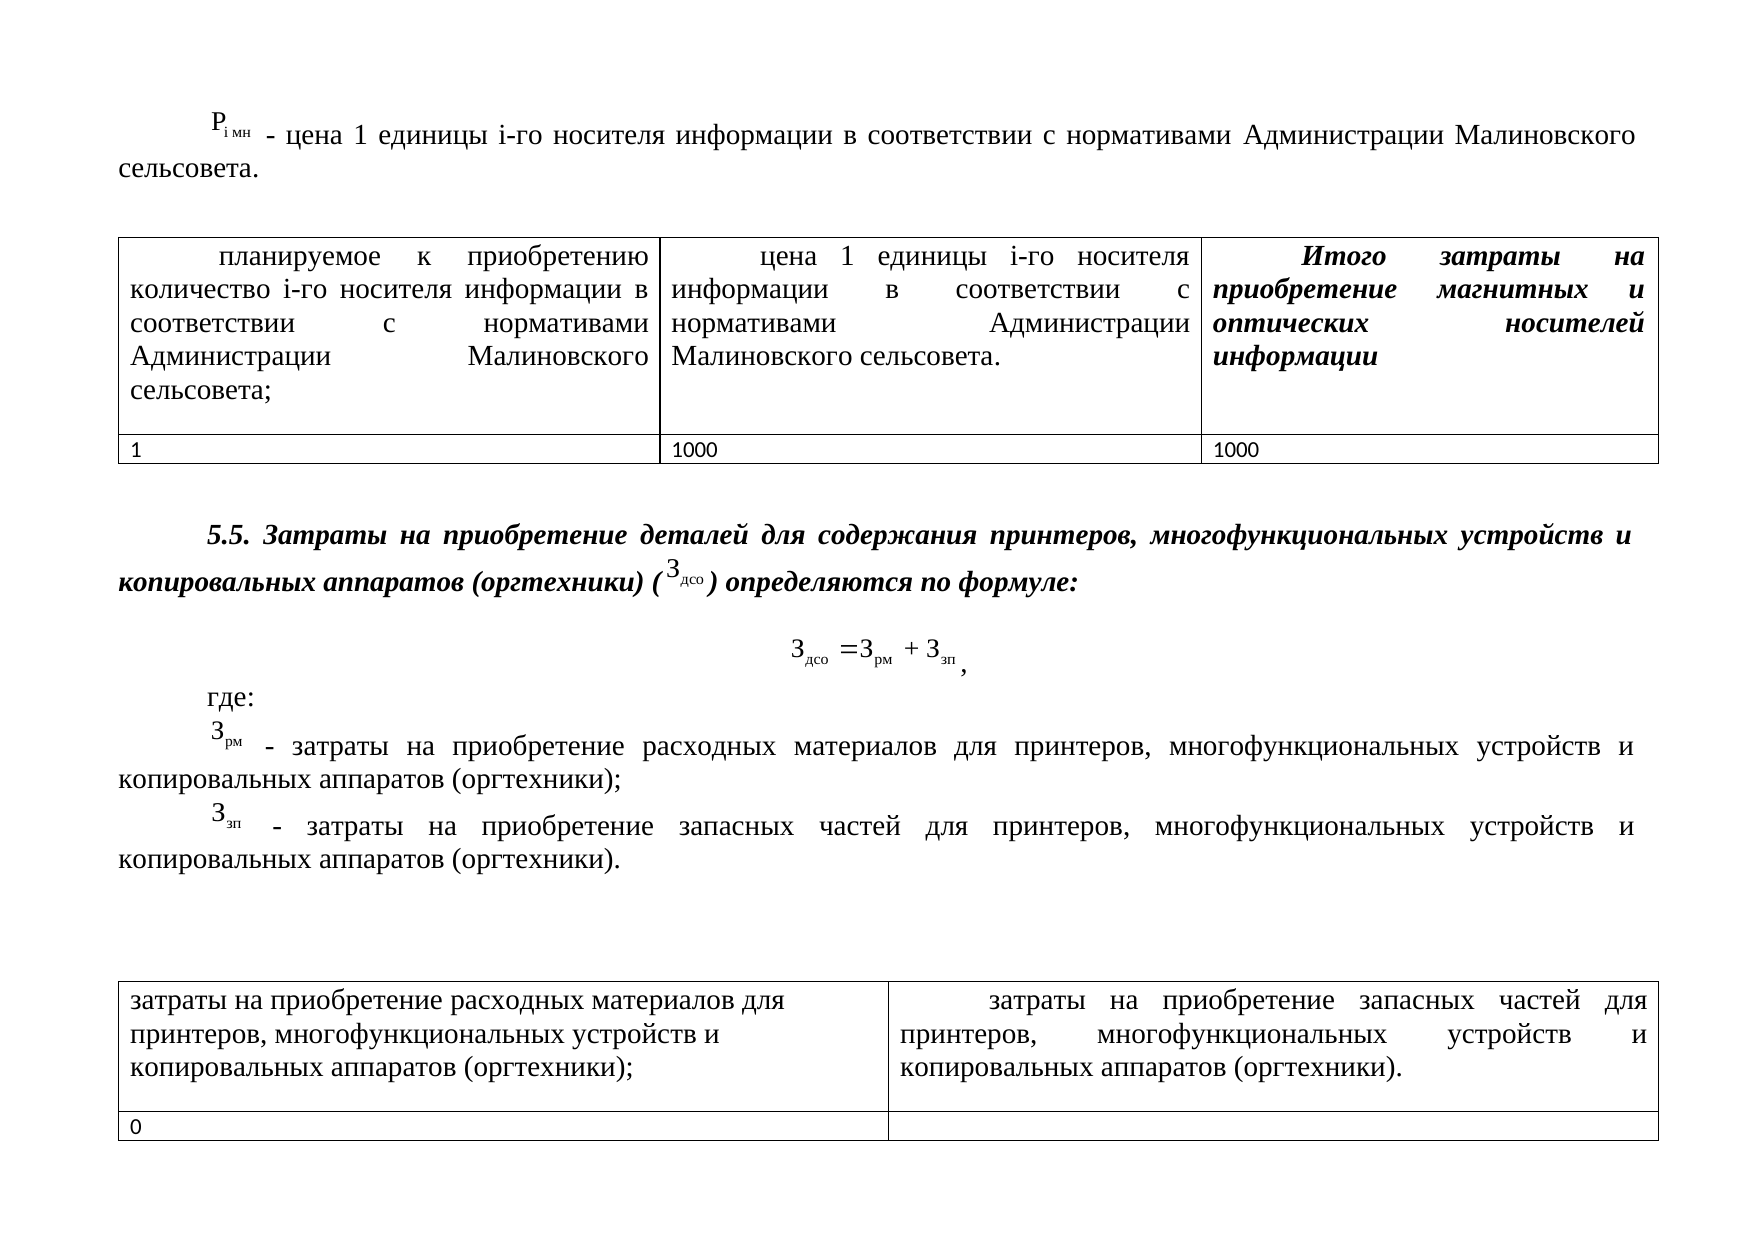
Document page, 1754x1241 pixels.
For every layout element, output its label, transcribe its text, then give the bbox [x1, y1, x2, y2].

text , [118, 631, 1636, 679]
table_header цена 1 единицы i-го носителя информации в соответствии с нормативами Администрации Малиновского сельсовета. [661, 238, 1201, 434]
table_cell 1000 [661, 435, 1201, 463]
text где: [118, 679, 1636, 713]
table_header Итого затраты на приобретение магнитных и оптических носителей информации [1202, 238, 1658, 434]
table_cell [889, 1112, 1658, 1140]
table_cell 1000 [1202, 435, 1658, 463]
text 5.5. Затраты на приобретение деталей для содержания принтеров, многофункциональных устройств и копировальных аппаратов (оргтехники) () определяются по формуле: [118, 517, 1636, 597]
table_header затраты на приобретение запасных частей для принтеров, многофункциональных устройств и копировальных аппаратов (оргтехники). [889, 982, 1658, 1111]
text - затраты на приобретение расходных материалов для принтеров, многофункциональных устройств и копировальных аппаратов (оргтехники); [118, 713, 1636, 795]
table_header затраты на приобретение расходных материалов для принтеров, многофункциональных устройств и копировальных аппаратов (оргтехники); [119, 982, 888, 1111]
text - затраты на приобретение запасных частей для принтеров, многофункциональных устройств и копировальных аппаратов (оргтехники). [118, 795, 1636, 875]
table_header планируемое к приобретению количество i-го носителя информации в соответствии с нормативами Администрации Малиновского сельсовета; [119, 238, 659, 434]
table_cell 1 [119, 435, 659, 463]
text - цена 1 единицы i-го носителя информации в соответствии с нормативами Администрации Малиновского сельсовета. [118, 103, 1636, 184]
table_cell 0 [119, 1112, 888, 1140]
